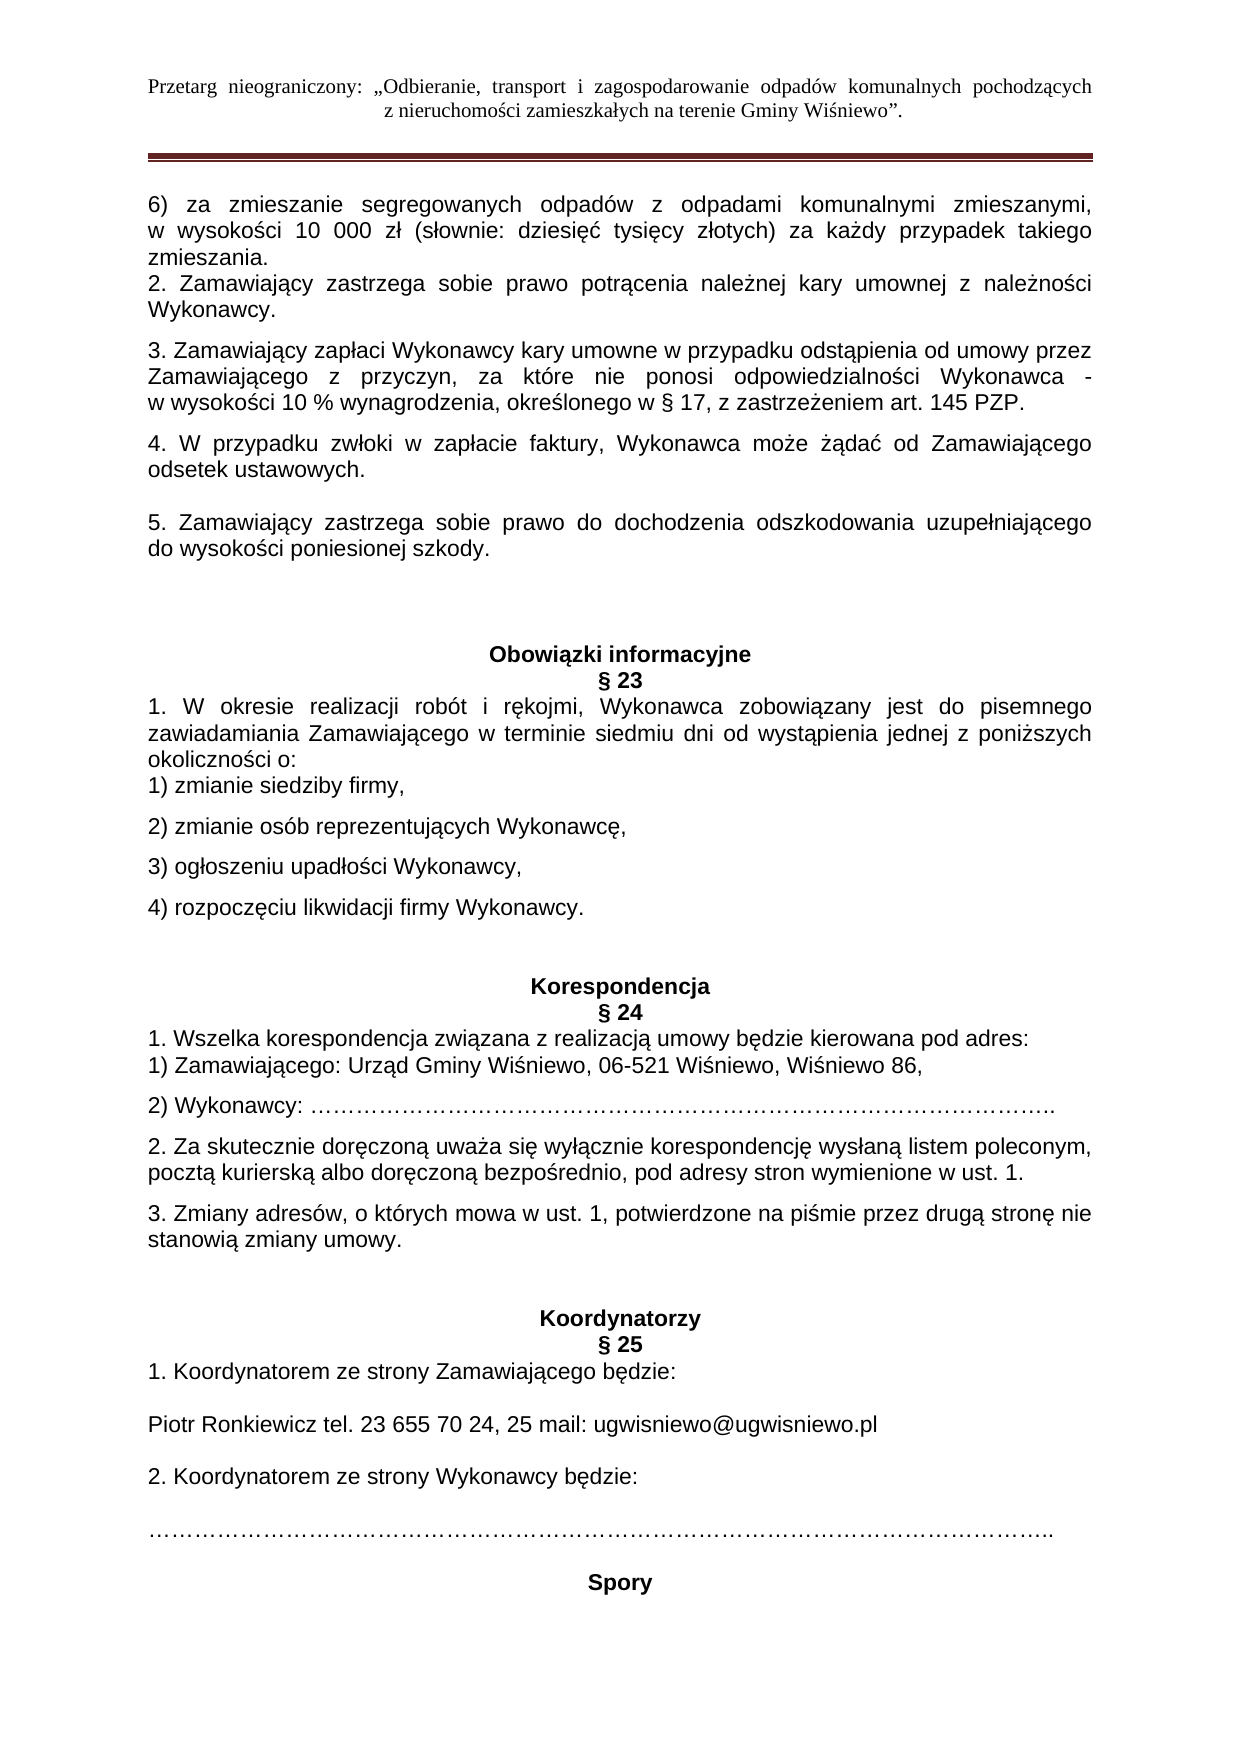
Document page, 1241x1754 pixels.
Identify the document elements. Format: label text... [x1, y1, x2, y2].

text Piotr Ronkiewicz tel. 23 655 70 24, 25 mail: ugwisniewo@ugwisniewo.pl [148, 1411, 1093, 1437]
text § 24 [148, 999, 1093, 1025]
text 1. W okresie realizacji robót i rękojmi, Wykonawca zobowiązany jest do pisemnego zawiadamiania Zamawiającego w terminie siedmiu dni od wystąpienia jednej z poniższych okoliczności o: [148, 693, 1093, 772]
text Korespondencja [148, 973, 1093, 999]
text 6) za zmieszanie segregowanych odpadów z odpadami komunalnymi zmieszanymi, w wysokości 10 000 zł (słownie: dziesięć tysięcy złotych) za każdy przypadek takiego zmieszania. [148, 191, 1093, 270]
text Spory [148, 1569, 1093, 1595]
text 2) zmianie osób reprezentujących Wykonawcę, [148, 813, 1093, 839]
text § 23 [148, 667, 1093, 693]
text 3) ogłoszeniu upadłości Wykonawcy, [148, 853, 1093, 879]
text § 25 [148, 1331, 1093, 1358]
text 5. Zamawiający zastrzega sobie prawo do dochodzenia odszkodowania uzupełniającego do wysokości poniesionej szkody. [148, 509, 1093, 562]
text 1) Zamawiającego: Urząd Gminy Wiśniewo, 06-521 Wiśniewo, Wiśniewo 86, [148, 1052, 1093, 1078]
text ……………………………………………………………………………………………………….. [148, 1516, 1093, 1542]
text 3. Zamawiający zapłaci Wykonawcy kary umowne w przypadku odstąpienia od umowy przez Zamawiającego z przyczyn, za które nie ponosi odpowiedzialności Wykonawca - w wysokości 10 % wynagrodzenia, określonego w § 17, z zastrzeżeniem art. 145 PZP. [148, 337, 1093, 416]
text 2. Za skutecznie doręczoną uważa się wyłącznie korespondencję wysłaną listem poleconym, pocztą kurierską albo doręczoną bezpośrednio, pod adresy stron wymienione w ust. 1. [148, 1133, 1093, 1186]
text 1. Koordynatorem ze strony Zamawiającego będzie: [148, 1358, 1093, 1384]
text 4) rozpoczęciu likwidacji firmy Wykonawcy. [148, 894, 1093, 920]
text 2. Zamawiający zastrzega sobie prawo potrącenia należnej kary umownej z należności Wykonawcy. [148, 270, 1093, 323]
text Koordynatorzy [148, 1305, 1093, 1331]
text Obowiązki informacyjne [148, 641, 1093, 667]
text 3. Zmiany adresów, o których mowa w ust. 1, potwierdzone na piśmie przez drugą stronę nie stanowią zmiany umowy. [148, 1200, 1093, 1252]
text 4. W przypadku zwłoki w zapłacie faktury, Wykonawca może żądać od Zamawiającego odsetek ustawowych. [148, 430, 1093, 482]
text 1. Wszelka korespondencja związana z realizacją umowy będzie kierowana pod adres: [148, 1025, 1093, 1052]
text 2. Koordynatorem ze strony Wykonawcy będzie: [148, 1463, 1093, 1489]
text 1) zmianie siedziby firmy, [148, 772, 1093, 799]
text 2) Wykonawcy: …………………………………………………………………………………….. [148, 1092, 1093, 1119]
